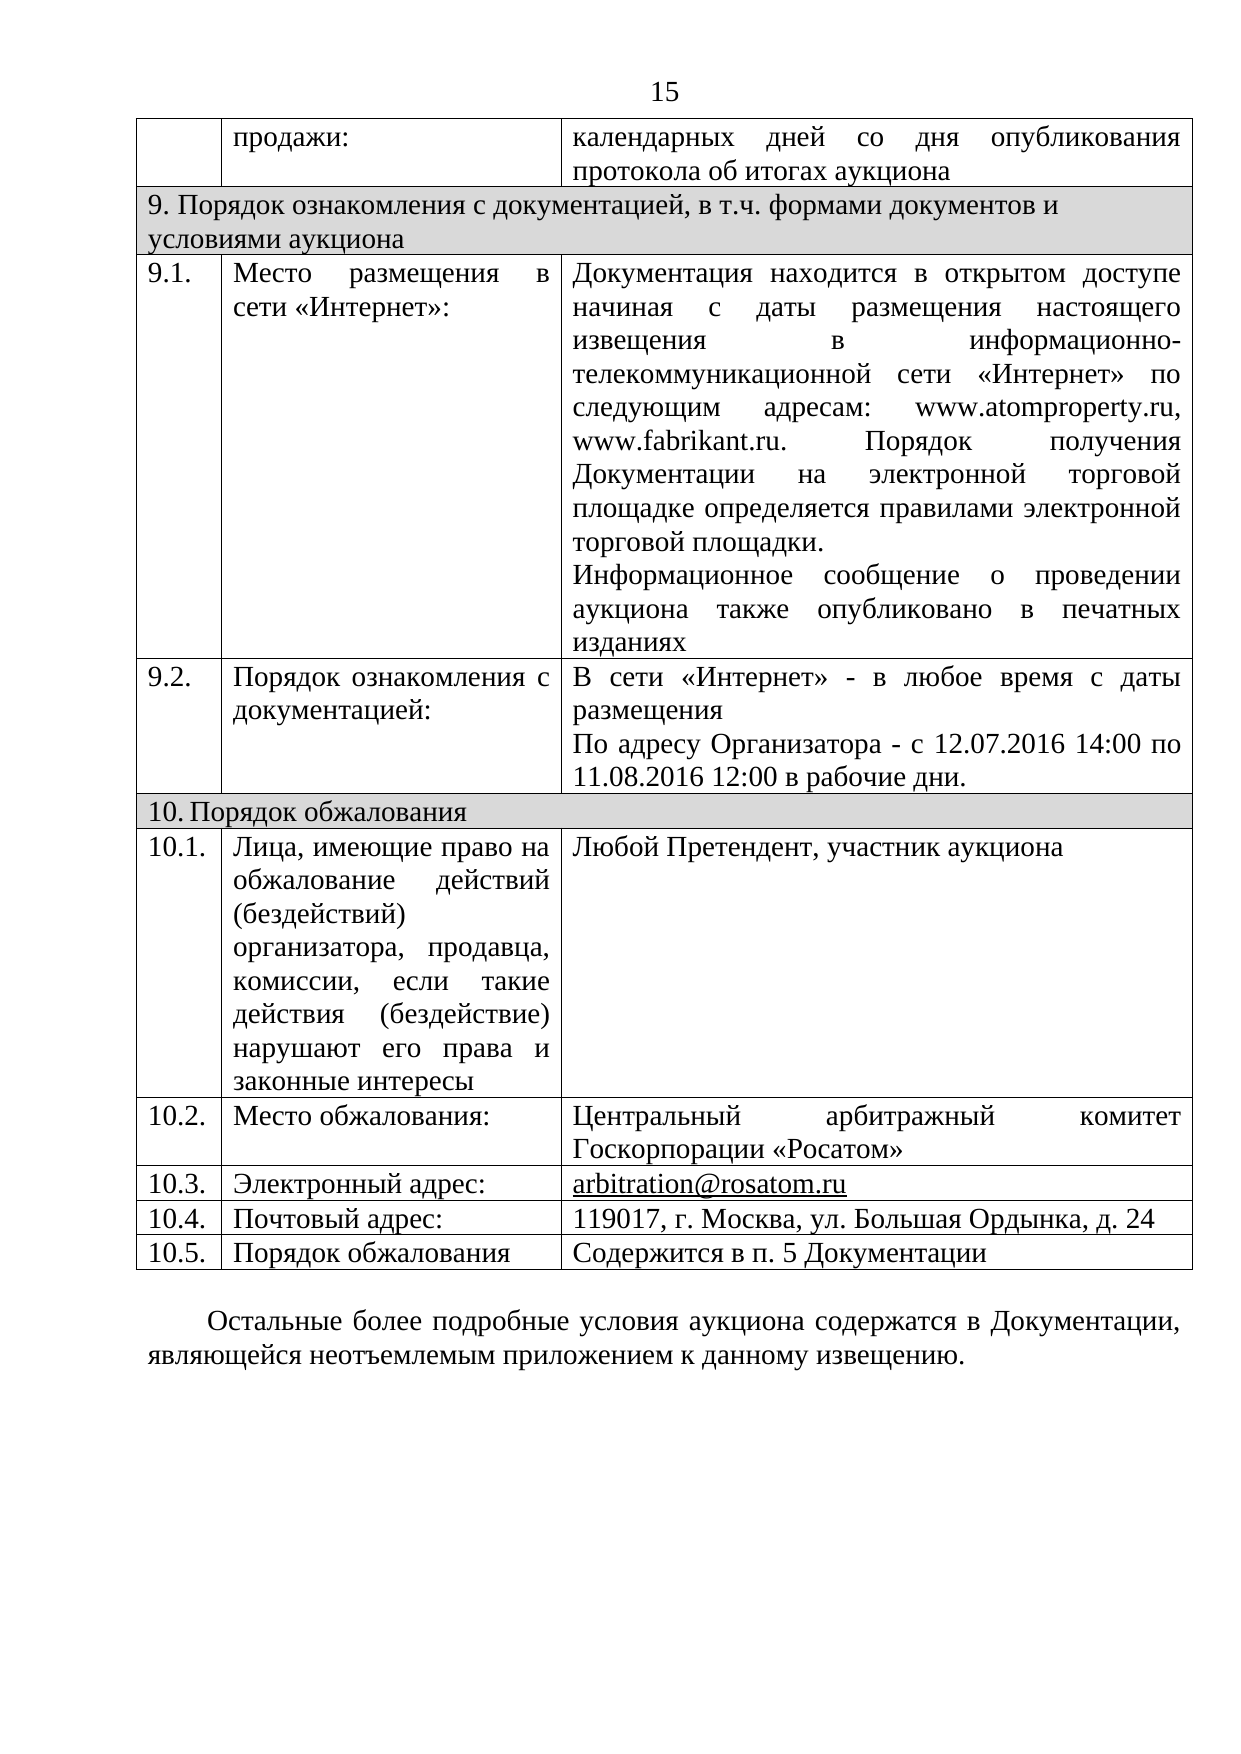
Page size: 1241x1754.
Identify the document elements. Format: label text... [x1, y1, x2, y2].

table_cell arbitration@rosatom.ru [562, 1166, 1192, 1200]
table_cell [137, 829, 221, 1097]
table_cell Электронный адрес: [222, 1166, 561, 1200]
table_cell Содержится в п. 5 Документации [562, 1235, 1192, 1269]
table_cell Место размещения в сети «Интернет»: [222, 255, 561, 658]
table_cell Документация находится в открытом доступе начиная с даты размещения настоящего извещения в информационно-телекоммуникационной сети «Интернет» по следующим адресам: . Порядок получения Документации на электронной торговой площадке определяется правилами электронной торговой площадки. Информационное сообщение о проведении аукциона также опубликовано в печатных изданиях [562, 255, 1192, 658]
table_cell В сети «Интернет» - в любое время с даты размещения По адресу Организатора - с по в рабочие дни. [562, 659, 1192, 793]
table_cell [137, 1235, 221, 1269]
table_cell [137, 119, 221, 186]
table_cell [137, 255, 221, 658]
table_cell Любой Претендент, участник аукциона [562, 829, 1192, 1097]
text Остальные более подробные условия аукциона содержатся в Документации, являющейся неотъемлемым приложением к данному извещению. [148, 1303, 1181, 1371]
table_cell 119017, г. Москва, ул. Большая Ордынка, д. 24 [562, 1201, 1192, 1234]
table_cell Лица, имеющие право на обжалование действий (бездействий) организатора, продавца, комиссии, если такие действия (бездействие) нарушают его права и законные интересы [222, 829, 561, 1097]
table_cell Порядок обжалования [137, 794, 1192, 828]
table_cell Порядок ознакомления с документацией: [222, 659, 561, 793]
table_cell Место обжалования: [222, 1098, 561, 1165]
table_cell [137, 659, 221, 793]
table_cell Порядок обжалования [222, 1235, 561, 1269]
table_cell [562, 119, 1192, 186]
table_cell Центральный арбитражный комитет Госкорпорации «Росатом» [562, 1098, 1192, 1165]
table_cell [137, 1201, 221, 1234]
table_cell Порядок ознакомления с документацией, в т.ч. формами документов и условиями аукциона [137, 187, 1192, 254]
table_cell [137, 1166, 221, 1200]
table_cell Почтовый адрес: [222, 1201, 561, 1234]
table_cell [137, 1098, 221, 1165]
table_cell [222, 119, 561, 186]
